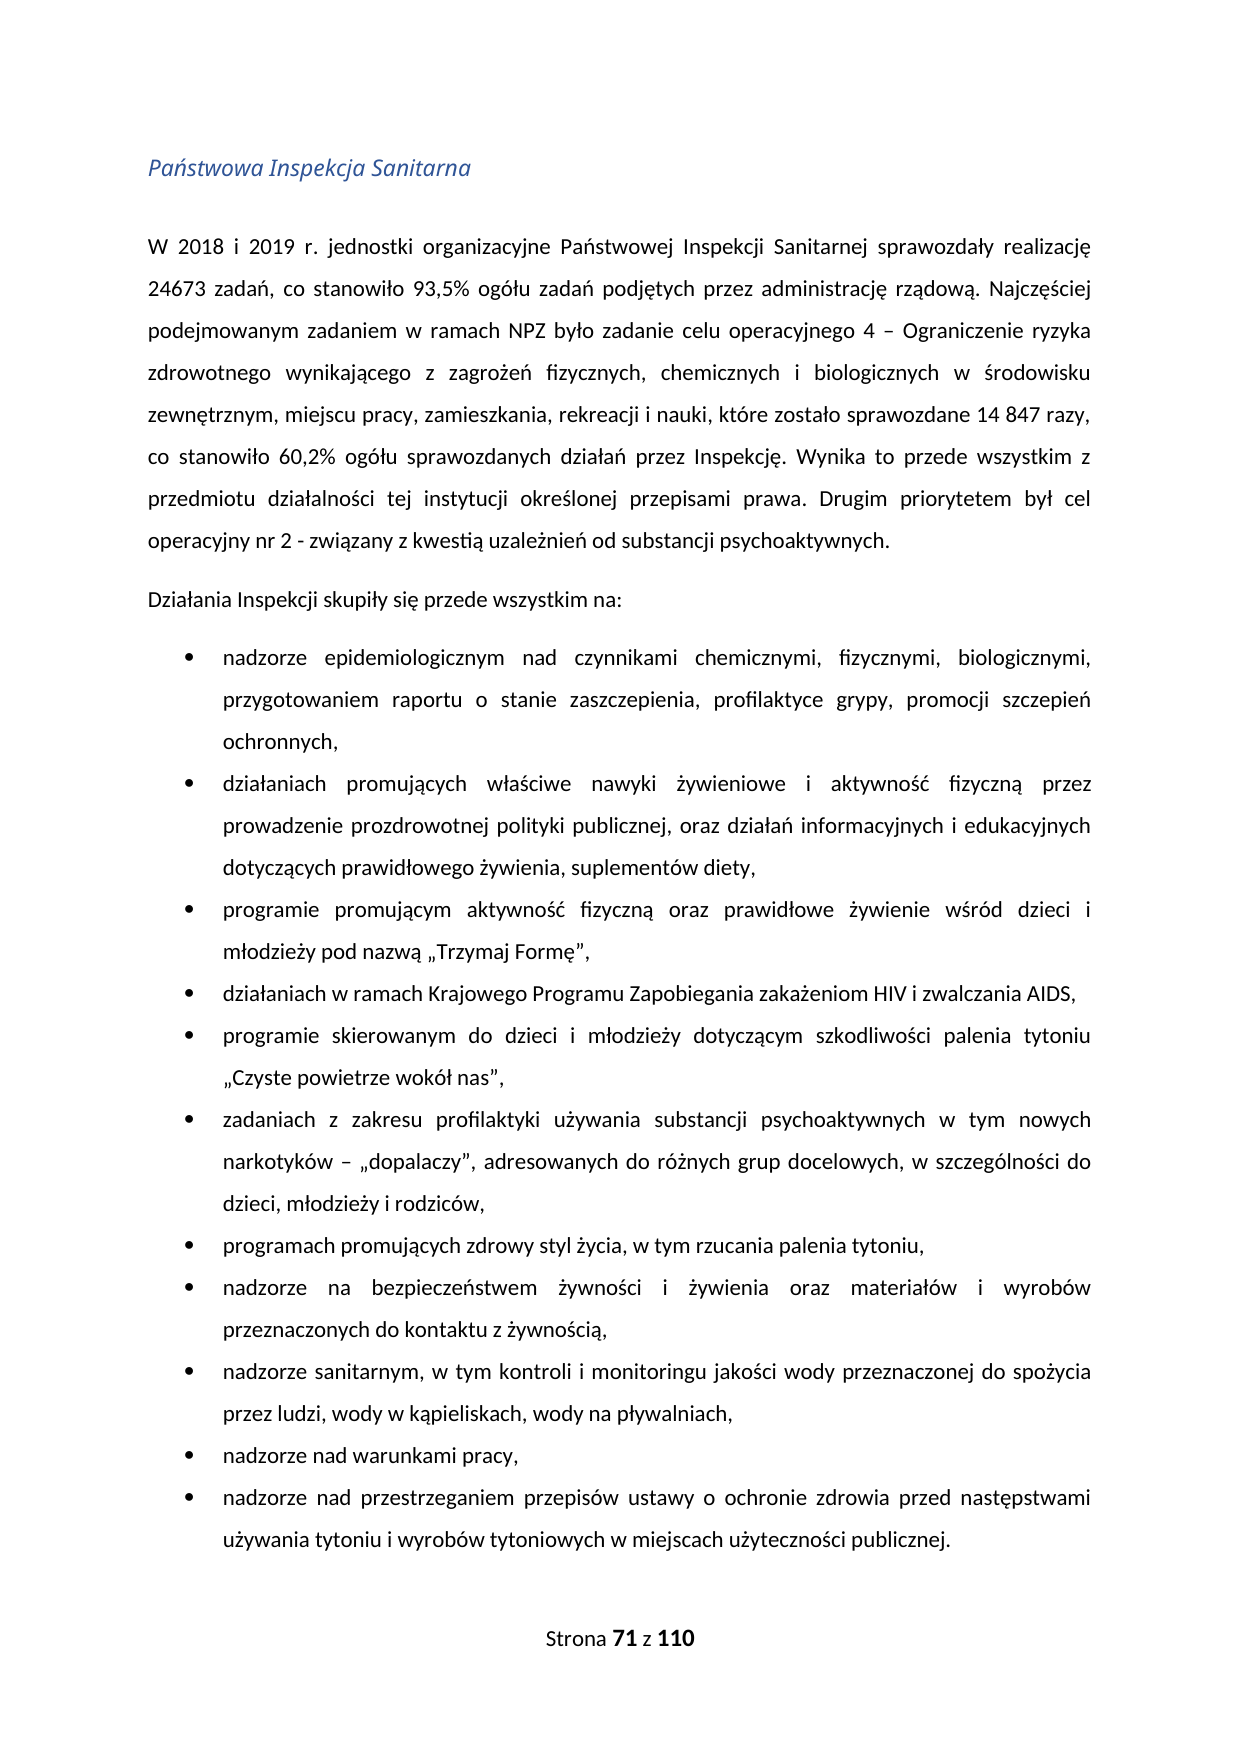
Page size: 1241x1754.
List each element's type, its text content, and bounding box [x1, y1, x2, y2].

list programie skierowanym do dzieci i młodzieży dotyczącym szkodliwości palenia tytoniu „Czyste powietrze wokół nas”, [185, 1021, 1093, 1091]
list nadzorze nad warunkami pracy, [185, 1441, 1093, 1469]
list zadaniach z zakresu profilaktyki używania substancji psychoaktywnych w tym nowych narkotyków – „dopalaczy”, adresowanych do różnych grup docelowych, w szczególności do dzieci, młodzieży i rodziców, [185, 1105, 1093, 1217]
list nadzorze epidemiologicznym nad czynnikami chemicznymi, fizycznymi, biologicznymi, przygotowaniem raportu o stanie zaszczepienia, profilaktyce grypy, promocji szczepień ochronnych, [185, 643, 1093, 756]
list programach promujących zdrowy styl życia, w tym rzucania palenia tytoniu, [185, 1231, 1093, 1259]
text W 2018 i 2019 r. jednostki organizacyjne Państwowej Inspekcji Sanitarnej sprawozdały realizację 24673 zadań, co stanowiło 93,5% ogółu zadań podjętych przez administrację rządową. Najczęściej podejmowanym zadaniem w ramach NPZ było zadanie celu operacyjnego 4 – Ograniczenie ryzyka zdrowotnego wynikającego z zagrożeń fizycznych, chemicznych i biologicznych w środowisku zewnętrznym, miejscu pracy, zamieszkania, rekreacji i nauki, które zostało sprawozdane 14 847 razy, co stanowiło 60,2% ogółu sprawozdanych działań przez Inspekcję. Wynika to przede wszystkim z przedmiotu działalności tej instytucji określonej przepisami prawa. Drugim priorytetem był cel operacyjny nr 2 - związany z kwestią uzależnień od substancji psychoaktywnych. [148, 232, 1093, 554]
list działaniach w ramach Krajowego Programu Zapobiegania zakażeniom HIV i zwalczania AIDS, [185, 979, 1093, 1007]
list nadzorze na bezpieczeństwem żywności i żywienia oraz materiałów i wyrobów przeznaczonych do kontaktu z żywnością, [185, 1273, 1093, 1343]
subtitle Państwowa Inspekcja Sanitarna [148, 152, 1093, 183]
list nadzorze nad przestrzeganiem przepisów ustawy o ochronie zdrowia przed następstwami używania tytoniu i wyrobów tytoniowych w miejscach użyteczności publicznej. [185, 1483, 1093, 1553]
list działaniach promujących właściwe nawyki żywieniowe i aktywność fizyczną przez prowadzenie prozdrowotnej polityki publicznej, oraz działań informacyjnych i edukacyjnych dotyczących prawidłowego żywienia, suplementów diety, [185, 769, 1093, 881]
list nadzorze sanitarnym, w tym kontroli i monitoringu jakości wody przeznaczonej do spożycia przez ludzi, wody w kąpieliskach, wody na pływalniach, [185, 1357, 1093, 1427]
text Działania Inspekcji skupiły się przede wszystkim na: [148, 585, 1093, 613]
list programie promującym aktywność fizyczną oraz prawidłowe żywienie wśród dzieci i młodzieży pod nazwą „Trzymaj Formę”, [185, 895, 1093, 965]
